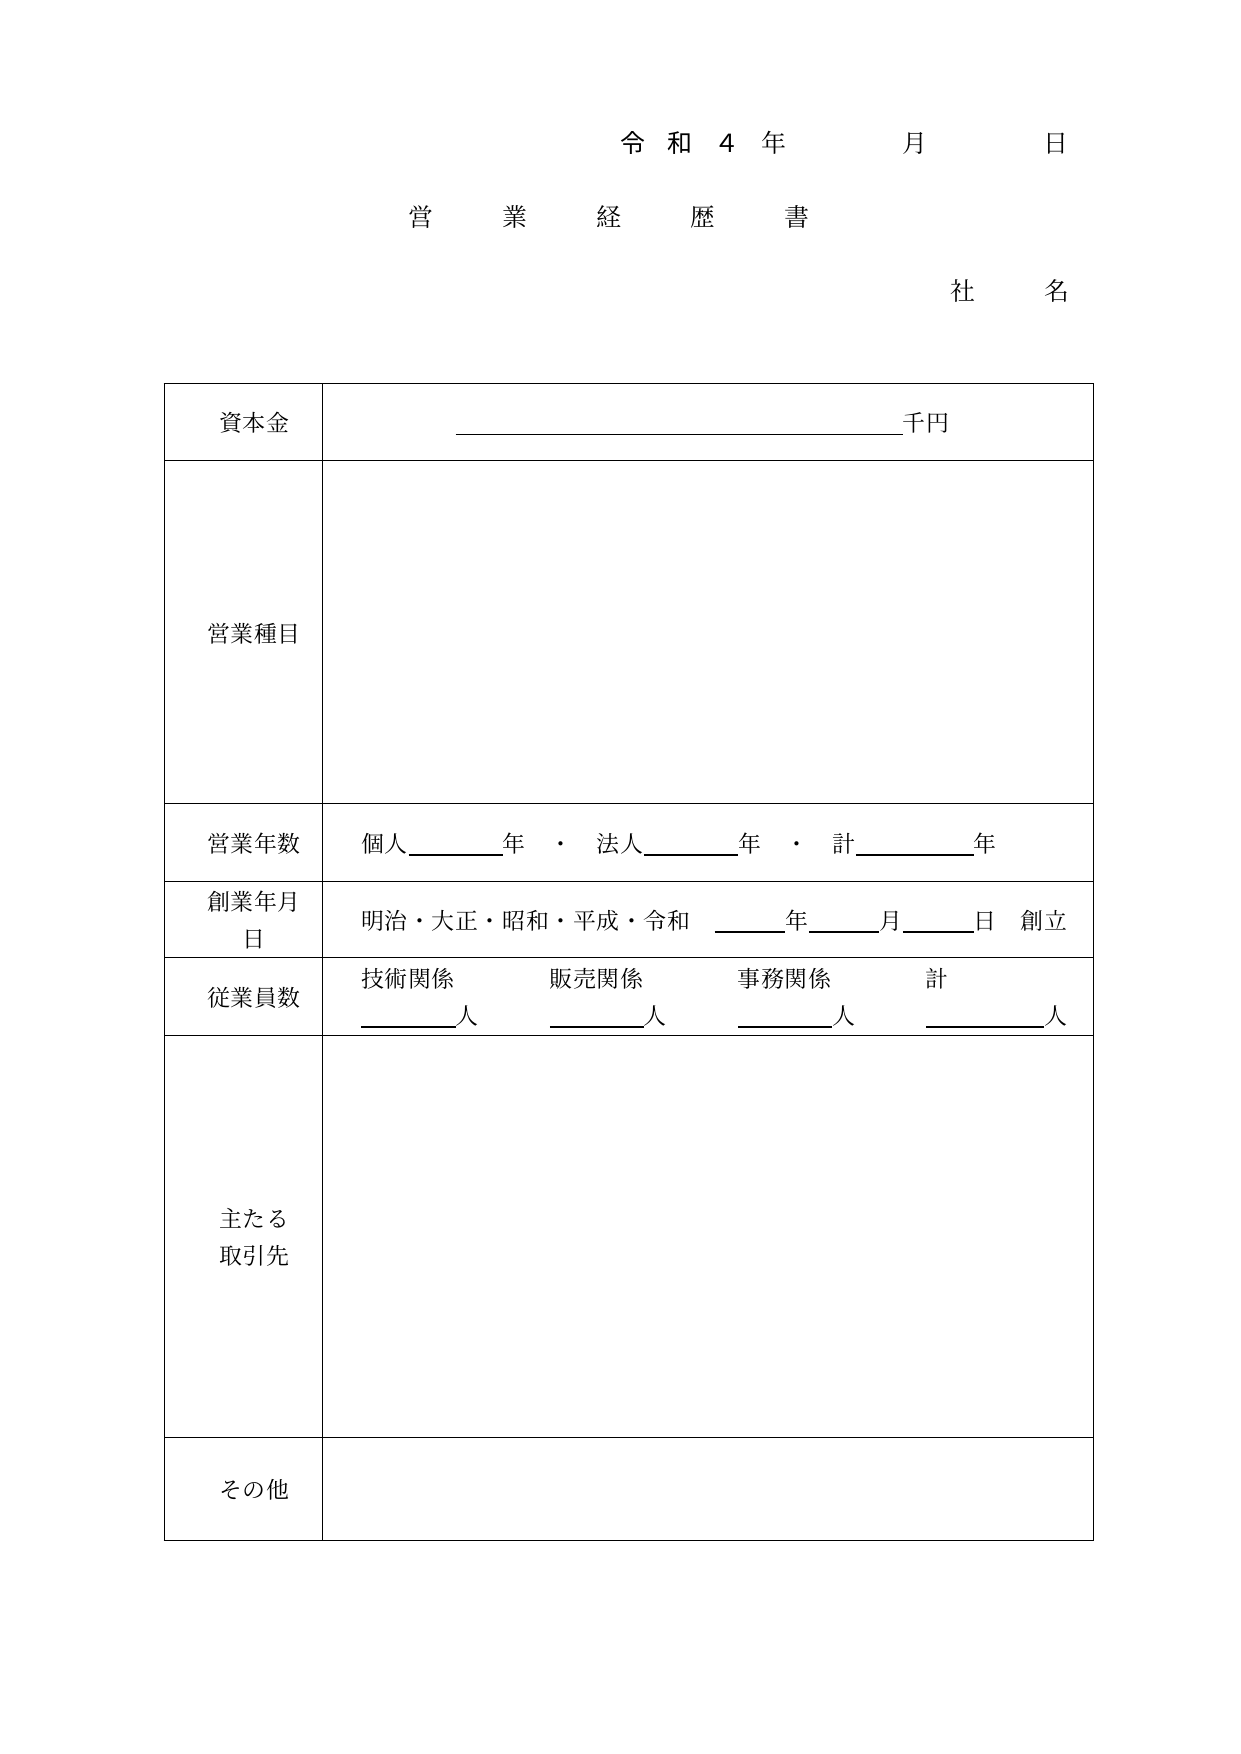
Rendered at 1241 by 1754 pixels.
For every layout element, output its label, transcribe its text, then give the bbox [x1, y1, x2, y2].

table_cell 技術関係 販売関係 事務関係 計 人 人 人 人 [323, 958, 1093, 1034]
table_cell 従業員数 [165, 958, 322, 1034]
table_cell [323, 1438, 1093, 1540]
table_header 資本金 [165, 384, 322, 460]
table_cell [323, 1036, 1093, 1437]
table_cell 営業種目 [165, 461, 322, 803]
table_cell [323, 461, 1093, 803]
table_cell 創業年月日 [165, 882, 322, 957]
text 営 業 経 歴 書 [149, 197, 1091, 234]
text 令和４年 月 日 [149, 123, 1091, 160]
table_cell 営業年数 [165, 804, 322, 881]
table_cell その他 [165, 1438, 322, 1540]
table_header 千円 [323, 384, 1093, 460]
table_cell 個人 年 ・ 法人 年 ・ 計 年 [323, 804, 1093, 881]
text 社 名 [149, 271, 1091, 309]
table_cell 主たる 取引先 [165, 1036, 322, 1437]
table_cell 明治・大正・昭和・平成・令和 年 月 日 創立 [323, 882, 1093, 957]
